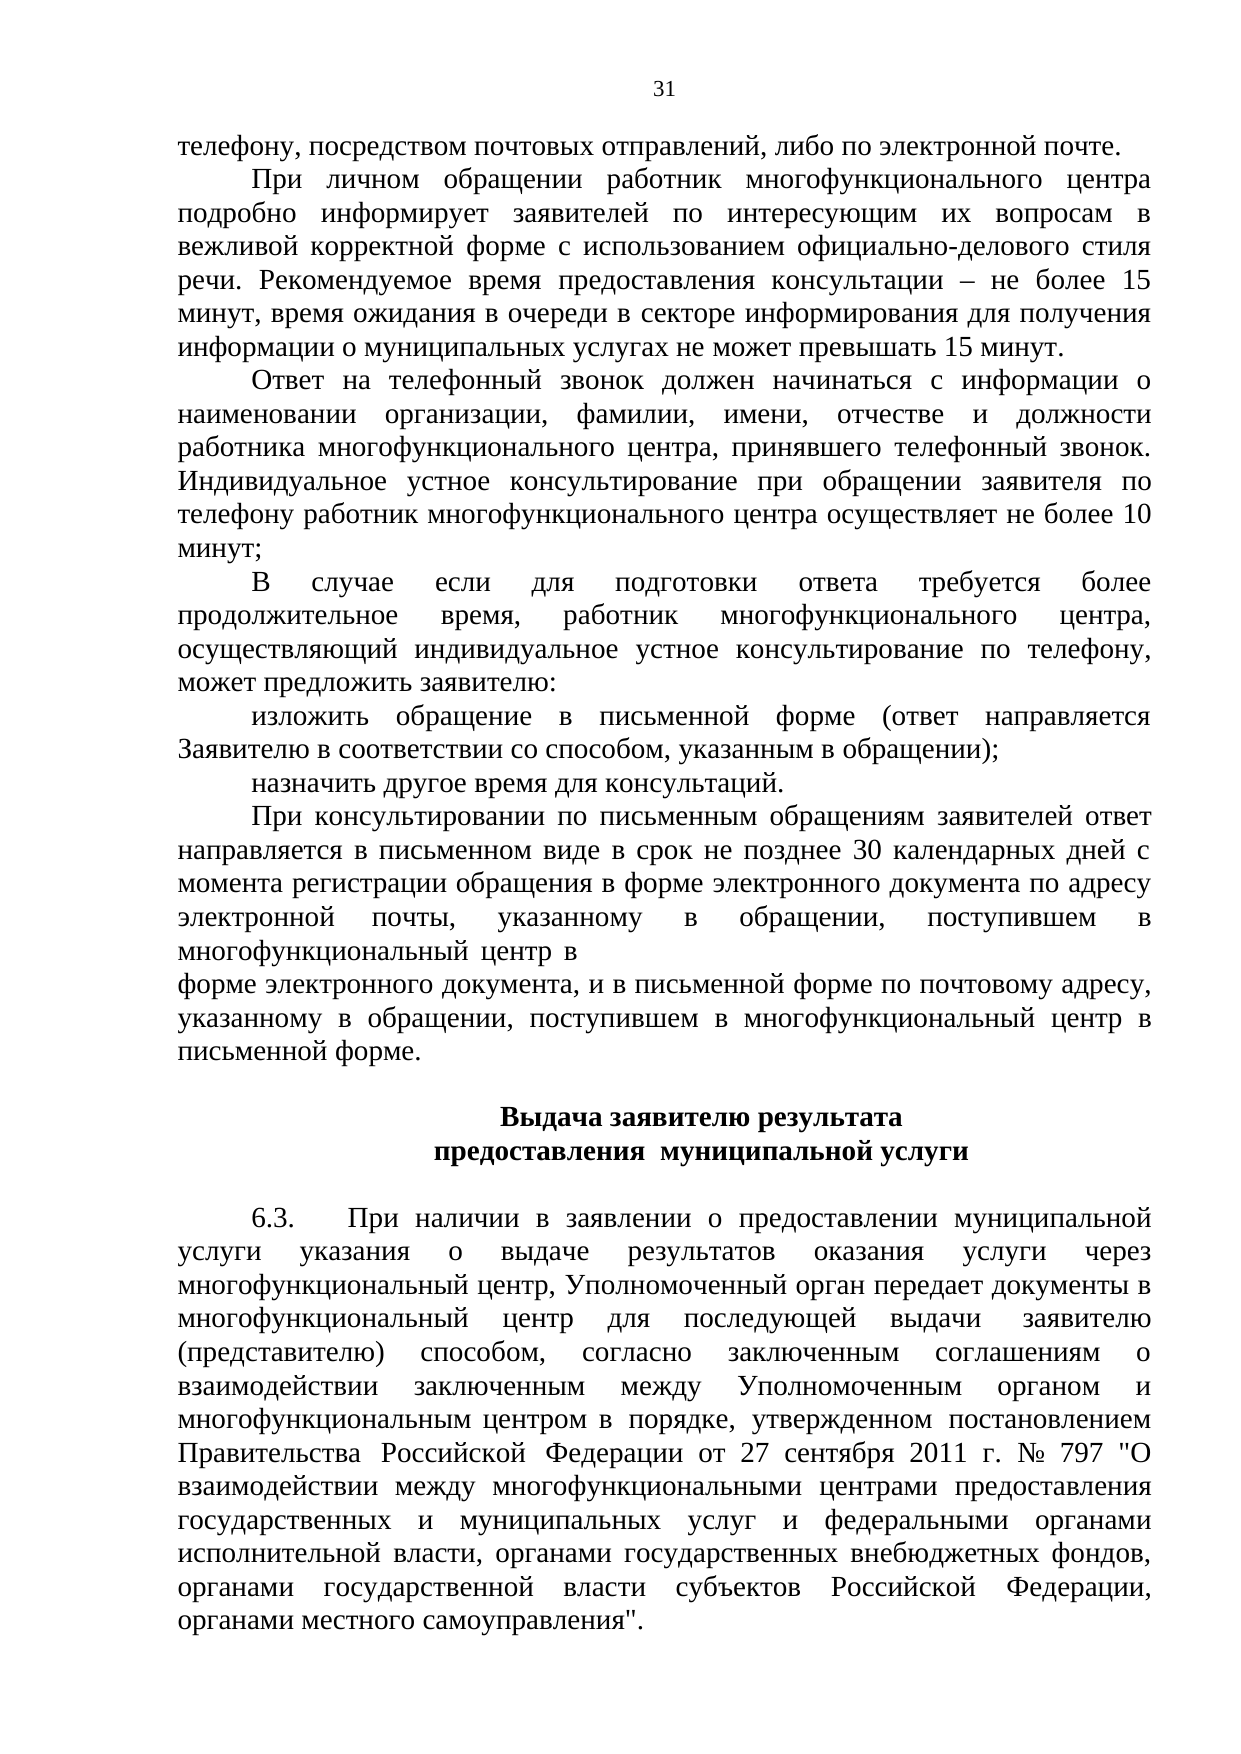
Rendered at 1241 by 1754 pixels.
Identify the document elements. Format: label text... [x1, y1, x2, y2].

text изложить обращение в письменной форме (ответ направляется Заявителю в соответствии со способом, указанным в обращении); [177, 698, 1152, 765]
text назначить другое время для консультаций. [177, 765, 1152, 798]
text Ответ на телефонный звонок должен начинаться с информации о наименовании организации, фамилии, имени, отчестве и должности работника многофункционального центра, принявшего телефонный звонок. Индивидуальное устное консультирование при обращении заявителя по телефону работник многофункционального центра осуществляет не более 10 минут; [177, 362, 1152, 564]
text При консультировании по письменным обращениям заявителей ответ направляется в письменном виде в срок не позднее 30 календарных дней с момента регистрации обращения в форме электронного документа по адресу электронной почты, указанному в обращении, поступившем в многофункциональный центр в [177, 798, 1152, 966]
text В случае если для подготовки ответа требуется более продолжительное время, работник многофункционального центра, осуществляющий индивидуальное устное консультирование по телефону, может предложить заявителю: [177, 564, 1152, 698]
list При наличии в заявлении о предоставлении муниципальной услуги указания о выдаче результатов оказания услуги через многофункциональный центр, Уполномоченный орган передает документы в многофункциональный центр для последующей выдачи заявителю (представителю) способом, согласно заключенным соглашениям о взаимодействии заключенным между Уполномоченным органом и многофункциональным центром в порядке, утвержденном постановлением Правительства Российской Федерации от 27 сентября 2011 г. № 797 "О взаимодействии между многофункциональными центрами предоставления государственных и муниципальных услуг и федеральными органами исполнительной власти, органами государственных внебюджетных фондов, органами государственной власти субъектов Российской Федерации, органами местного самоуправления". [177, 1200, 1152, 1636]
subtitle Выдача заявителю результата [177, 1099, 1152, 1133]
text При личном обращении работник многофункционального центра подробно информирует заявителей по интересующим их вопросам в вежливой корректной форме с использованием официально-делового стиля речи. Рекомендуемое время предоставления консультации – не более 15 минут, время ожидания в очереди в секторе информирования для получения информации о муниципальных услугах не может превышать 15 минут. [177, 161, 1152, 362]
text форме электронного документа, и в письменной форме по почтовому адресу, указанному в обращении, поступившем в многофункциональный центр в письменной форме. [177, 966, 1152, 1067]
subtitle предоставления муниципальной услуги [177, 1133, 1152, 1166]
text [177, 128, 1152, 161]
